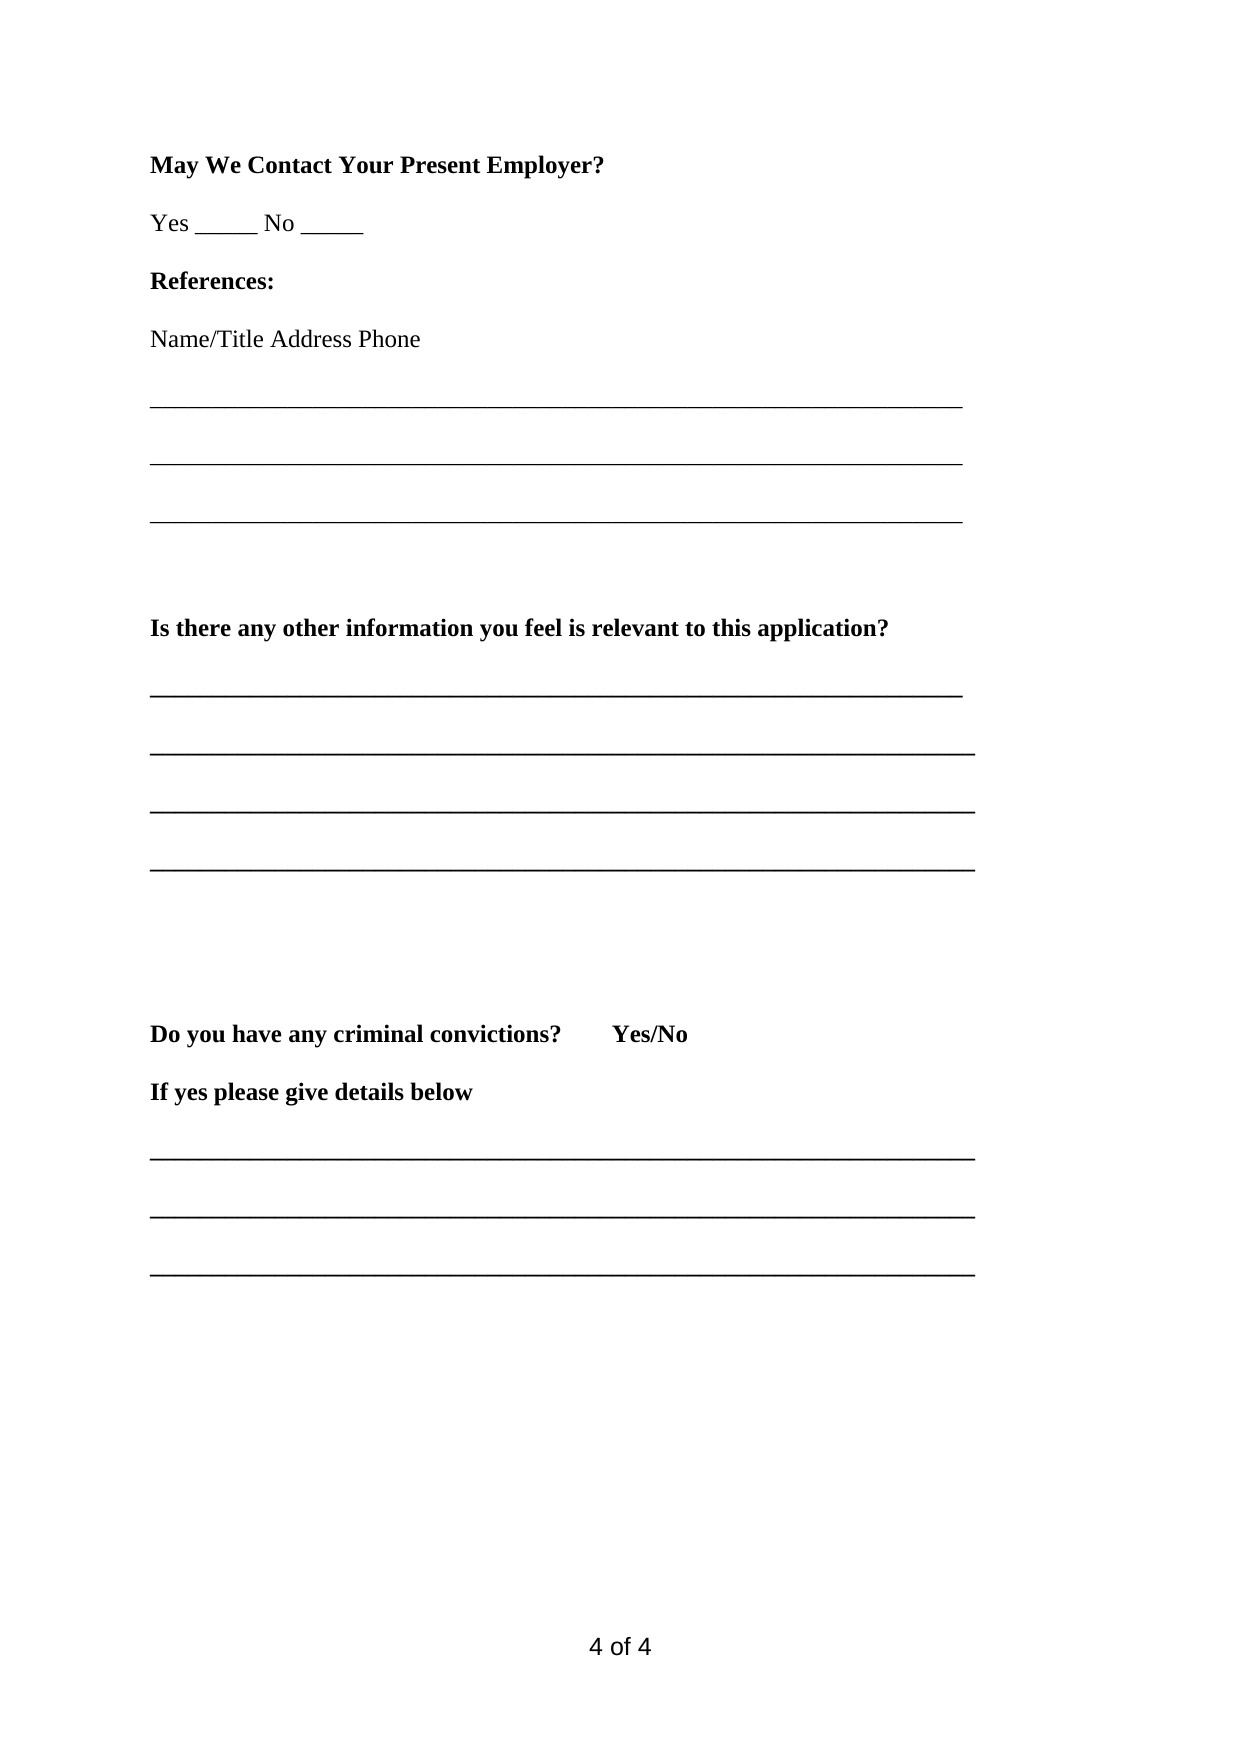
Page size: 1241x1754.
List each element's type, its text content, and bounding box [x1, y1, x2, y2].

text If yes please give details below [150, 1077, 1090, 1105]
text __________________________________________________________________ [150, 787, 1090, 816]
text __________________________________________________________________ [150, 729, 1090, 758]
text __________________________________________________________________ [150, 1250, 1090, 1279]
text _________________________________________________________________ [150, 497, 1090, 526]
text Do you have any criminal convictions? Yes/No [150, 1019, 1090, 1047]
text Is there any other information you feel is relevant to this application? [150, 613, 1090, 642]
text __________________________________________________________________ [150, 845, 1090, 874]
text May We Contact Your Present Employer? [150, 150, 1090, 179]
text References: [150, 266, 1090, 294]
text __________________________________________________________________ [150, 1134, 1090, 1163]
text Yes _____ No _____ [150, 208, 1090, 237]
text _________________________________________________________________ [150, 671, 1090, 700]
text __________________________________________________________________ [150, 1192, 1090, 1221]
text _________________________________________________________________ [150, 382, 1090, 410]
text Name/Title Address Phone [150, 324, 1090, 352]
text _________________________________________________________________ [150, 439, 1090, 468]
